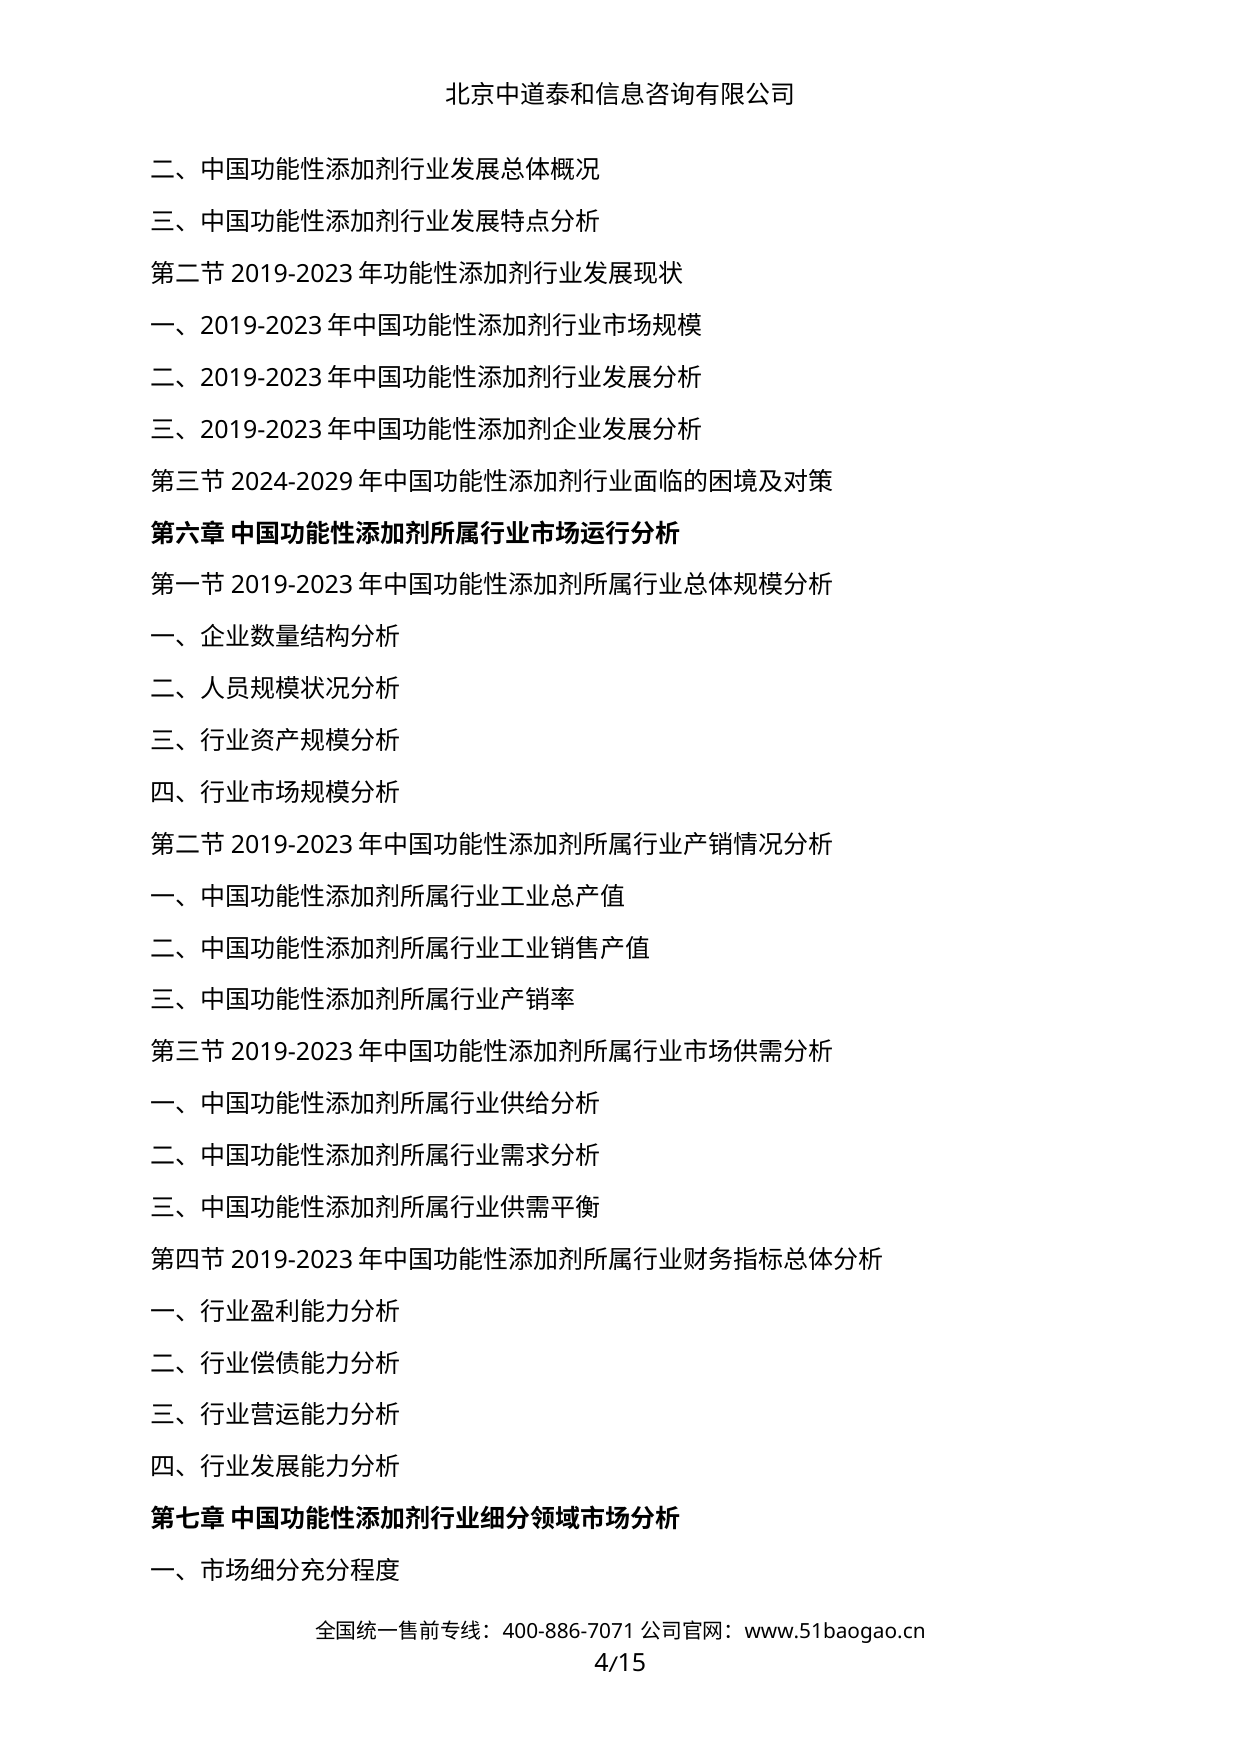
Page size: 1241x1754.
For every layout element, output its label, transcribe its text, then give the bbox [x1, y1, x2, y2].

text 二、人员规模状况分析 [150, 669, 1090, 705]
text 二、行业偿债能力分析 [150, 1343, 1090, 1379]
text 第四节 2019-2023年中国功能性添加剂所属行业财务指标总体分析 [150, 1239, 1090, 1276]
text 第三节 2019-2023年中国功能性添加剂所属行业市场供需分析 [150, 1032, 1090, 1068]
text 二、2019-2023年中国功能性添加剂行业发展分析 [150, 357, 1090, 394]
text 第二节 2019-2023年中国功能性添加剂所属行业产销情况分析 [150, 824, 1090, 861]
text 三、中国功能性添加剂所属行业供需平衡 [150, 1187, 1090, 1224]
text 三、行业资产规模分析 [150, 721, 1090, 757]
text 二、中国功能性添加剂所属行业工业销售产值 [150, 928, 1090, 964]
text 第六章 中国功能性添加剂所属行业市场运行分析 [150, 513, 1090, 549]
text 一、2019-2023年中国功能性添加剂行业市场规模 [150, 306, 1090, 342]
text 三、2019-2023年中国功能性添加剂企业发展分析 [150, 409, 1090, 446]
text 一、企业数量结构分析 [150, 617, 1090, 653]
text 第二节 2019-2023年功能性添加剂行业发展现状 [150, 254, 1090, 290]
text 第七章 中国功能性添加剂行业细分领域市场分析 [150, 1499, 1090, 1535]
text 一、行业盈利能力分析 [150, 1291, 1090, 1327]
text 四、行业发展能力分析 [150, 1447, 1090, 1483]
text 二、中国功能性添加剂所属行业需求分析 [150, 1136, 1090, 1172]
text 第一节 2019-2023年中国功能性添加剂所属行业总体规模分析 [150, 565, 1090, 601]
text 三、中国功能性添加剂所属行业产销率 [150, 980, 1090, 1016]
text 一、中国功能性添加剂所属行业供给分析 [150, 1084, 1090, 1120]
text 三、行业营运能力分析 [150, 1395, 1090, 1431]
text 三、中国功能性添加剂行业发展特点分析 [150, 202, 1090, 238]
text 一、市场细分充分程度 [150, 1551, 1090, 1587]
text 一、中国功能性添加剂所属行业工业总产值 [150, 876, 1090, 912]
text 二、中国功能性添加剂行业发展总体概况 [150, 150, 1090, 186]
text 第三节 2024-2029年中国功能性添加剂行业面临的困境及对策 [150, 461, 1090, 497]
text 四、行业市场规模分析 [150, 772, 1090, 809]
